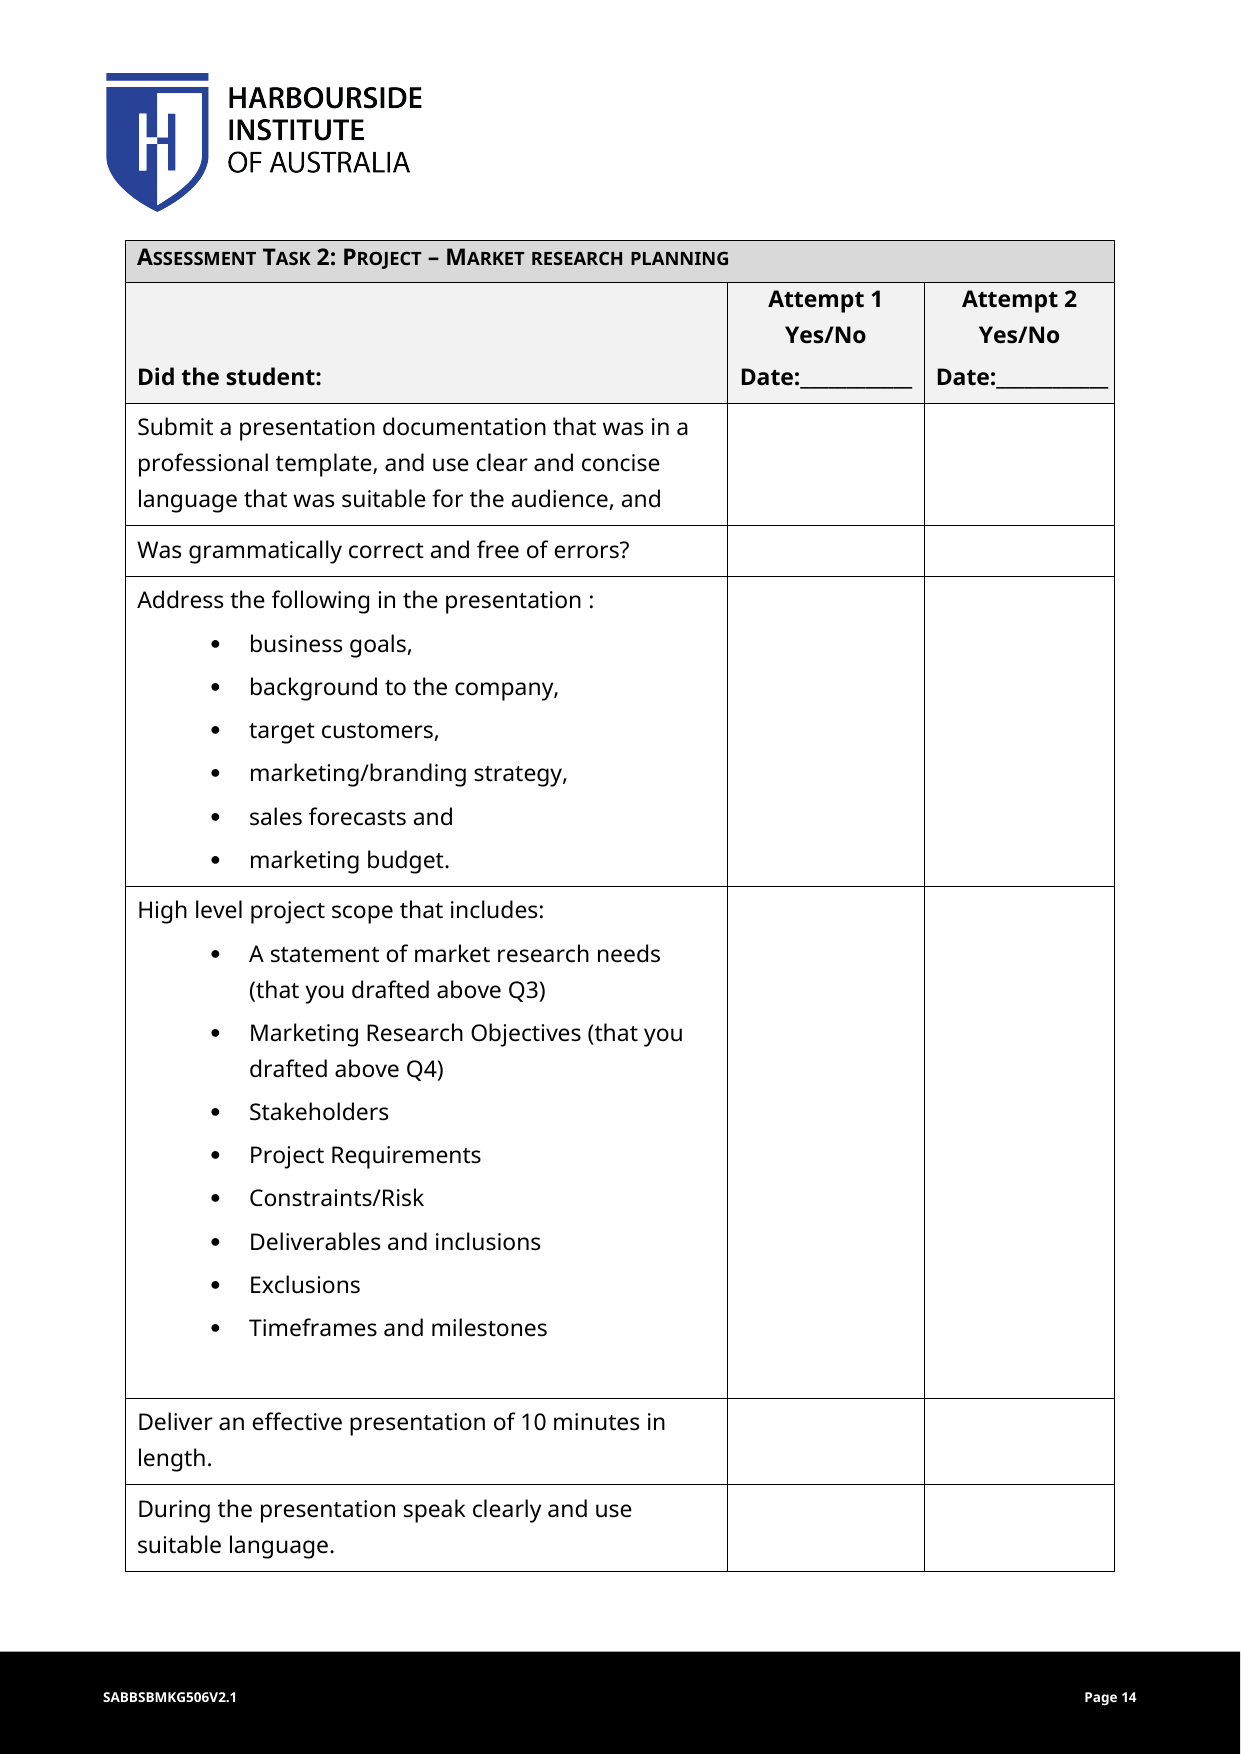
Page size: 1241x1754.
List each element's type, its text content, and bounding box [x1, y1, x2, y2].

table_cell Did the student: [126, 283, 727, 403]
table_cell Attempt 2 Yes/No Date: [925, 283, 1114, 403]
table_cell Was grammatically correct and free of errors? [126, 526, 727, 576]
table_cell [925, 887, 1114, 1398]
table_cell [728, 404, 924, 525]
table_cell [925, 404, 1114, 525]
table_cell Attempt 1 Yes/No Date: [728, 283, 924, 403]
picture [106, 73, 422, 212]
table_cell During the presentation speak clearly and use suitable language. [126, 1485, 727, 1571]
table_cell Address the following in the presentation : business goals, background to the company, target customers, marketing/branding strategy, sales forecasts and marketing budget. [126, 577, 727, 886]
table_cell [925, 1485, 1114, 1571]
table_cell Deliver an effective presentation of 10 minutes in length. [126, 1399, 727, 1484]
table_cell [925, 526, 1114, 576]
table_cell [925, 1399, 1114, 1484]
table_cell [728, 1399, 924, 1484]
table_cell [925, 577, 1114, 886]
table_cell [728, 1485, 924, 1571]
table_header Assessment Task 2: Project – Market research planning [126, 241, 1114, 282]
table_cell [728, 526, 924, 576]
table_cell Submit a presentation documentation that was in a professional template, and use clear and concise language that was suitable for the audience, and [126, 404, 727, 525]
table_cell [728, 577, 924, 886]
table_cell High level project scope that includes: A statement of market research needs (that you drafted above Q3) Marketing Research Objectives (that you drafted above Q4) Stakeholders Project Requirements Constraints/Risk Deliverables and inclusions Exclusions Timeframes and milestones [126, 887, 727, 1398]
table_cell [728, 887, 924, 1398]
